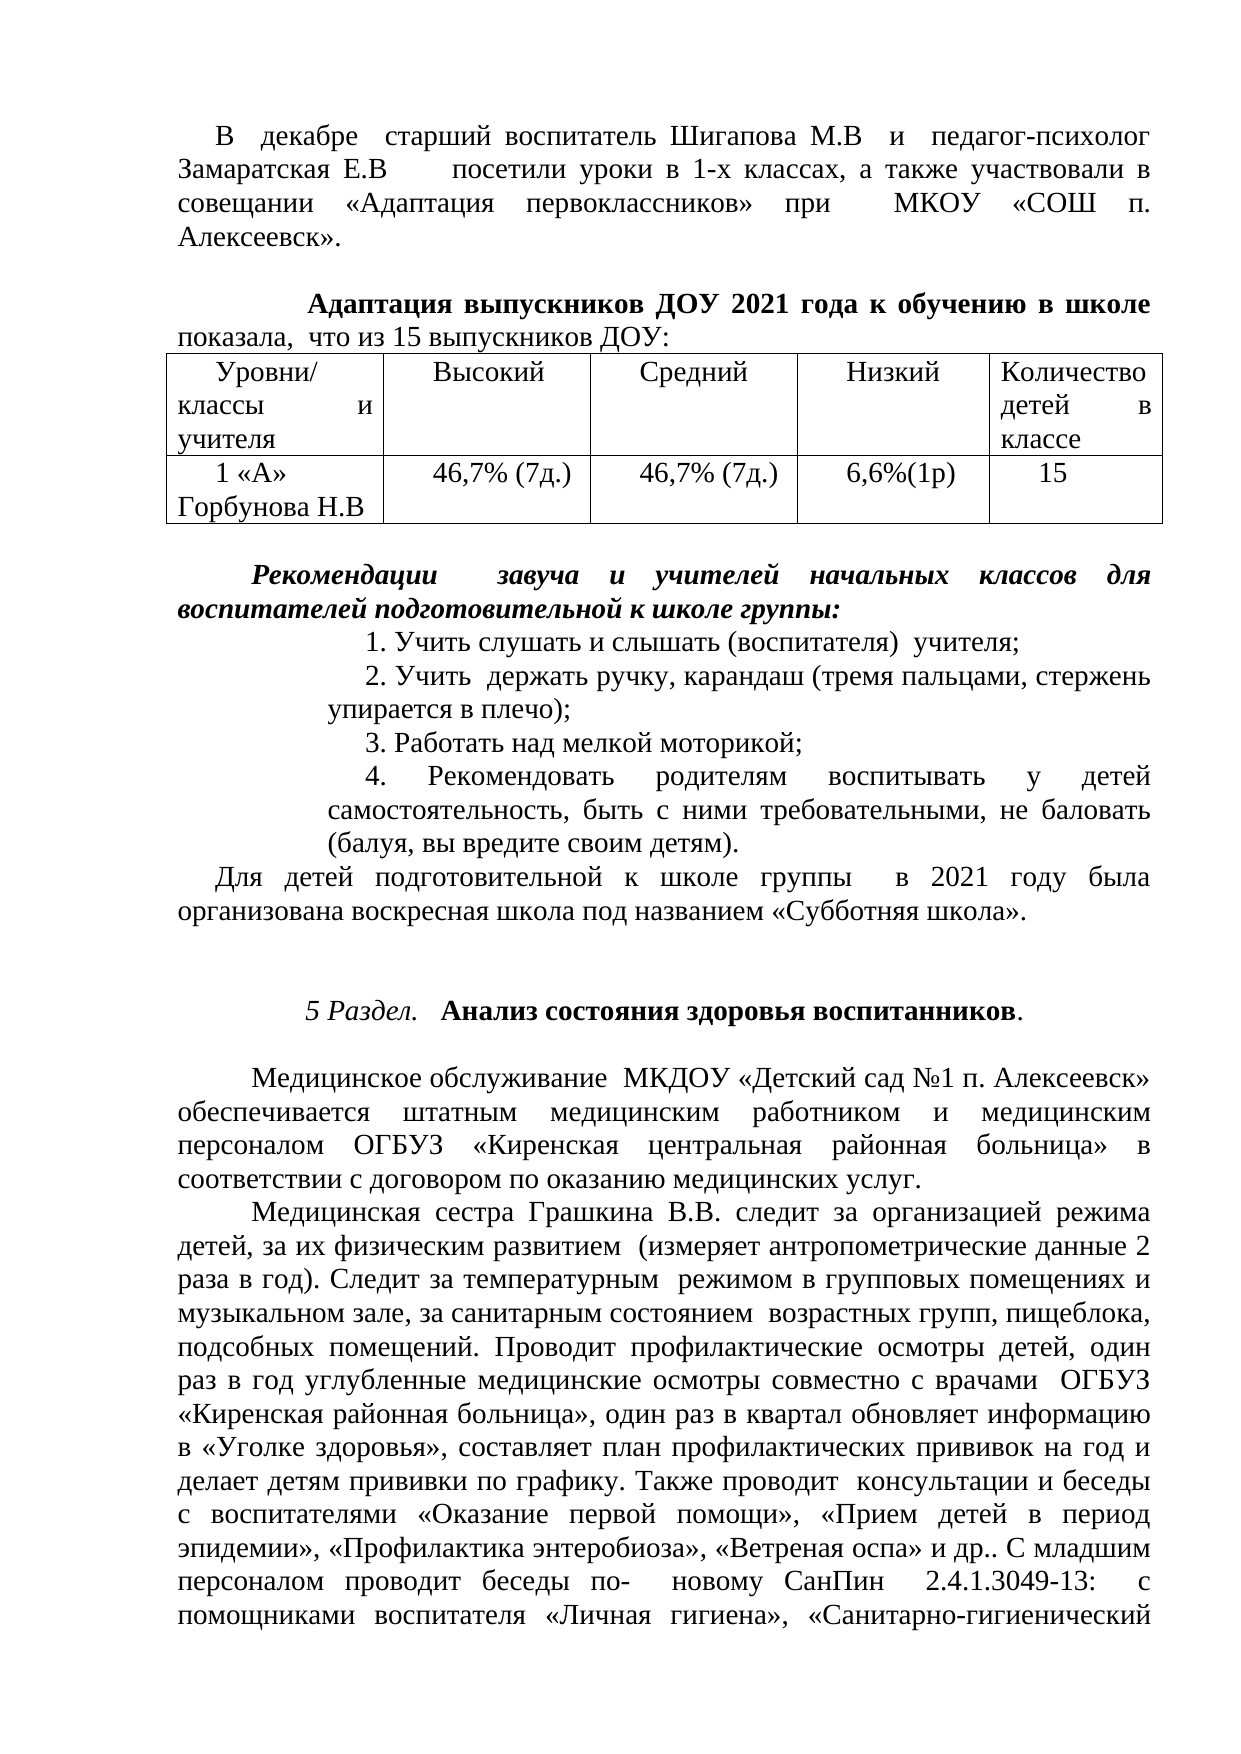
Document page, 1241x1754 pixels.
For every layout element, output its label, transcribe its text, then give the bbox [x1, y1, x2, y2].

table_header Низкий [798, 354, 989, 454]
table_header Высокий [384, 354, 590, 454]
table_cell 46,7% (7д.) [591, 456, 797, 523]
table_cell 6,6%(1р) [798, 456, 989, 523]
text В декабре старший воспитатель Шигапова М.В и педагог-психолог Замаратская Е.В посетили уроки в 1-х классах, а также участвовали в совещании «Адаптация первоклассников» при МКОУ «СОШ п. Алексеевск». [177, 118, 1152, 252]
text Рекомендации завуча и учителей начальных классов для воспитателей подготовительной к школе группы: [177, 557, 1152, 624]
text Адаптация выпускников ДОУ 2021 года к обучению в школе показала, что из 15 выпускников ДОУ: [177, 286, 1152, 353]
text Для детей подготовительной к школе группы в 2021 году была организована воскресная школа под названием «Субботняя школа». [177, 859, 1152, 926]
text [177, 1194, 1152, 1631]
text 4. Рекомендовать родителям воспитывать у детей самостоятельность, быть с ними требовательными, не баловать (балуя, вы вредите своим детям). [327, 758, 1152, 859]
text 1. Учить слушать и слышать (воспитателя) учителя; [327, 624, 1152, 658]
table_cell 46,7% (7д.) [384, 456, 590, 523]
table_header Уровни/ классы и учителя [167, 354, 383, 454]
table_cell 15 [990, 456, 1162, 523]
table_header Средний [591, 354, 797, 454]
table_cell 1 «А» Горбунова Н.В [167, 456, 383, 523]
text 5 Раздел. Анализ состояния здоровья воспитанников. [177, 993, 1152, 1027]
table_header Количество детей в классе [990, 354, 1162, 454]
text Медицинское обслуживание МКДОУ «Детский сад №1 п. Алексеевск» обеспечивается штатным медицинским работником и медицинским персоналом ОГБУЗ «Киренская центральная районная больница» в соответствии с договором по оказанию медицинских услуг. [177, 1060, 1152, 1194]
text 2. Учить держать ручку, карандаш (тремя пальцами, стержень упирается в плечо); [327, 658, 1152, 725]
text 3. Работать над мелкой моторикой; [327, 725, 1152, 758]
